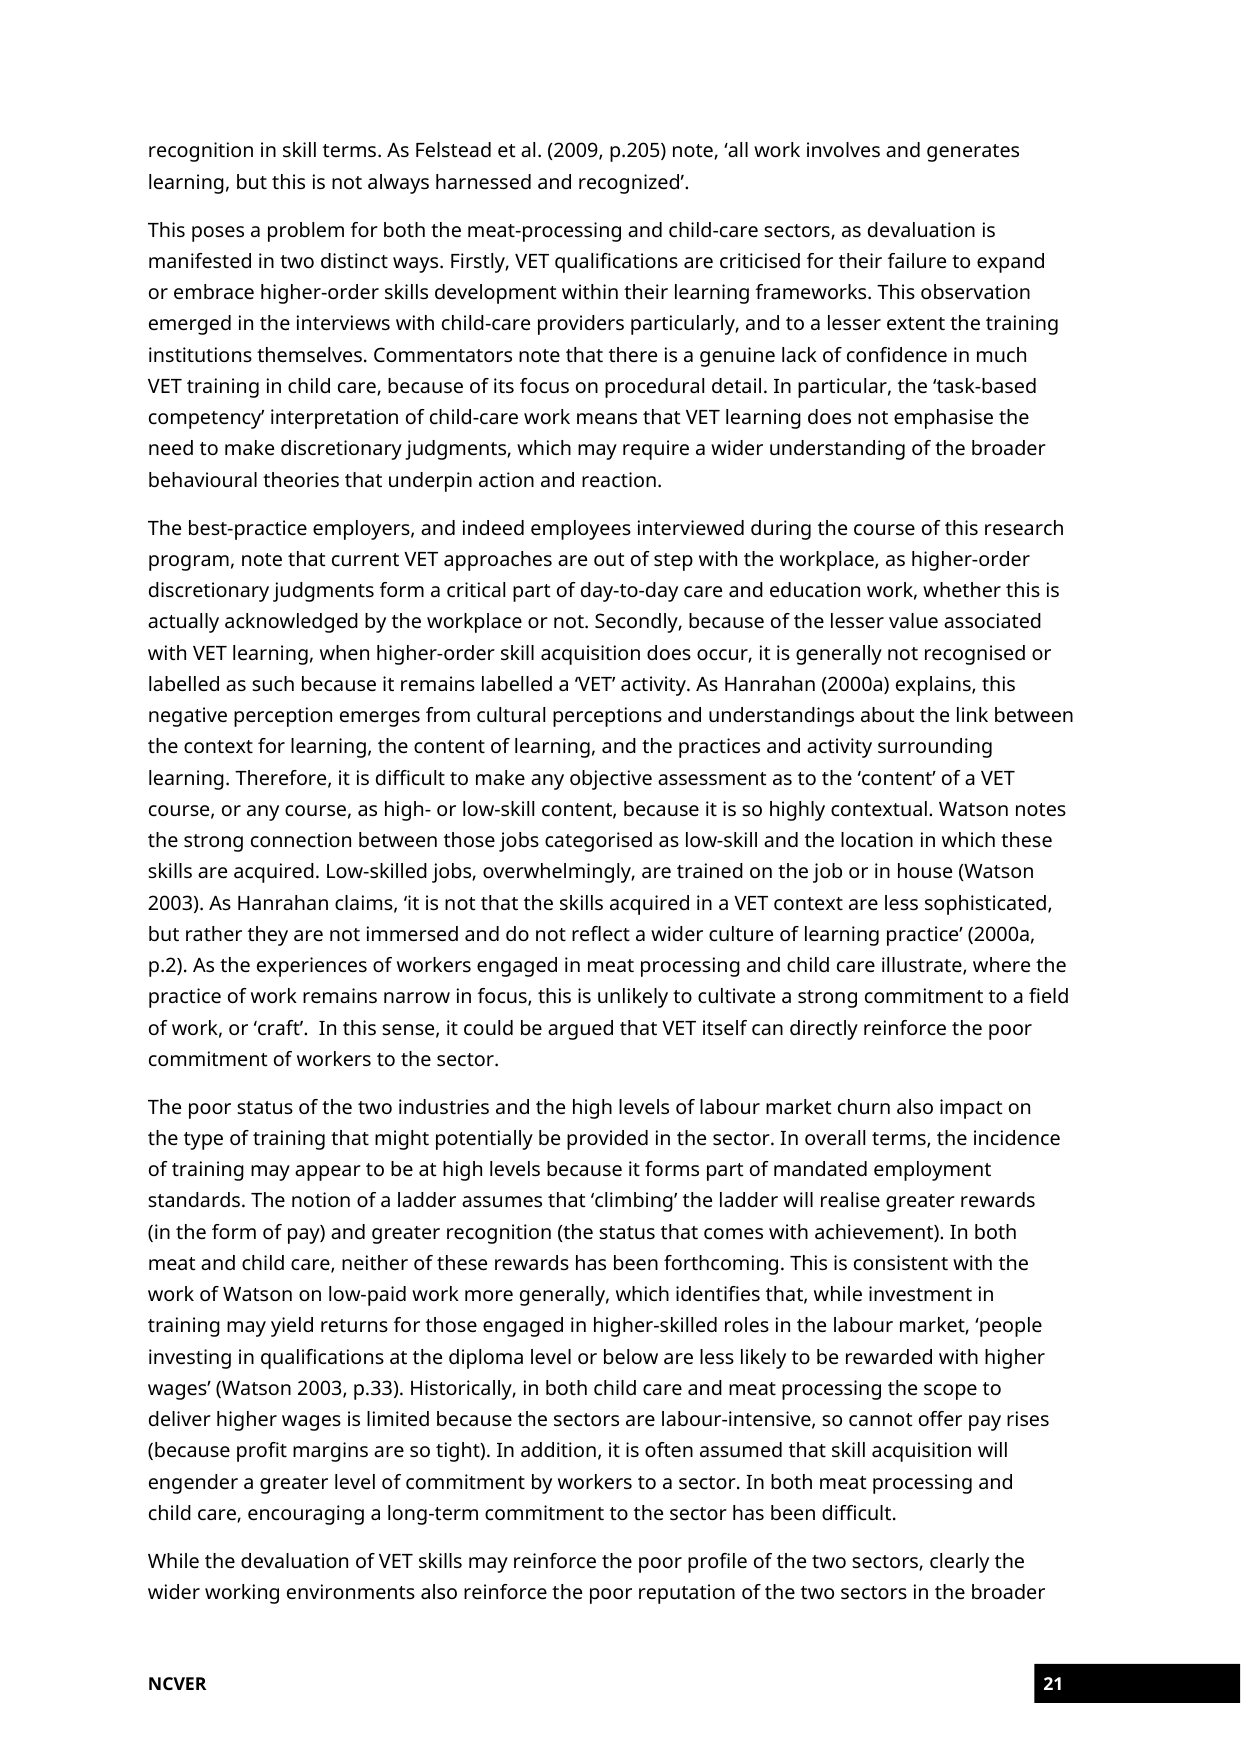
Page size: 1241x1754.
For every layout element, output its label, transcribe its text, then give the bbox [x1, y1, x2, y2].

text The poor status of the two industries and the high levels of labour market churn also impact on the type of training that might potentially be provided in the sector. In overall terms, the incidence of training may appear to be at high levels because it forms part of mandated employment standards. The notion of a ladder assumes that ‘climbing’ the ladder will realise greater rewards (in the form of pay) and greater recognition (the status that comes with achievement). In both meat and child care, neither of these rewards has been forthcoming. This is consistent with the work of Watson on low-paid work more generally, which identifies that, while investment in training may yield returns for those engaged in higher-skilled roles in the labour market, ‘people investing in qualifications at the diploma level or below are less likely to be rewarded with higher wages’ (Watson 2003, p.33). Historically, in both child care and meat processing the scope to deliver higher wages is limited because the sectors are labour-intensive, so cannot offer pay rises (because profit margins are so tight). In addition, it is often assumed that skill acquisition will engender a greater level of commitment by workers to a sector. In both meat processing and child care, encouraging a long-term commitment to the sector has been difficult. [148, 1089, 1063, 1527]
text The best-practice employers, and indeed employees interviewed during the course of this research program, note that current VET approaches are out of step with the workplace, as higher-order discretionary judgments form a critical part of day-to-day care and education work, whether this is actually acknowledged by the workplace or not. Secondly, because of the lesser value associated with VET learning, when higher-order skill acquisition does occur, it is generally not recognised or labelled as such because it remains labelled a ‘VET’ activity. As Hanrahan (2000a) explains, this negative perception emerges from cultural perceptions and understandings about the link between the context for learning, the content of learning, and the practices and activity surrounding learning. Therefore, it is difficult to make any objective assessment as to the ‘content’ of a VET course, or any course, as high- or low-skill content, because it is so highly contextual. Watson notes the strong connection between those jobs categorised as low-skill and the location in which these skills are acquired. Low-skilled jobs, overwhelmingly, are trained on the job or in house (Watson 2003). As Hanrahan claims, ‘it is not that the skills acquired in a VET context are less sophisticated, but rather they are not immersed and do not reflect a wider culture of learning practice’ (2000a, p.2). As the experiences of workers engaged in meat processing and child care illustrate, where the practice of work remains narrow in focus, this is unlikely to cultivate a strong commitment to a field of work, or ‘craft’. In this sense, it could be argued that VET itself can directly reinforce the poor commitment of workers to the sector. [148, 510, 1078, 1072]
text This poses a problem for both the meat-processing and child-care sectors, as devaluation is manifested in two distinct ways. Firstly, VET qualifications are criticised for their failure to expand or embrace higher-order skills development within their learning frameworks. This observation emerged in the interviews with child-care providers particularly, and to a lesser extent the training institutions themselves. Commentators note that there is a genuine lack of confidence in much VET training in child care, because of its focus on procedural detail. In particular, the ‘task-based competency’ interpretation of child-care work means that VET learning does not emphasise the need to make discretionary judgments, which may require a wider understanding of the broader behavioural theories that underpin action and reaction. [148, 212, 1063, 493]
